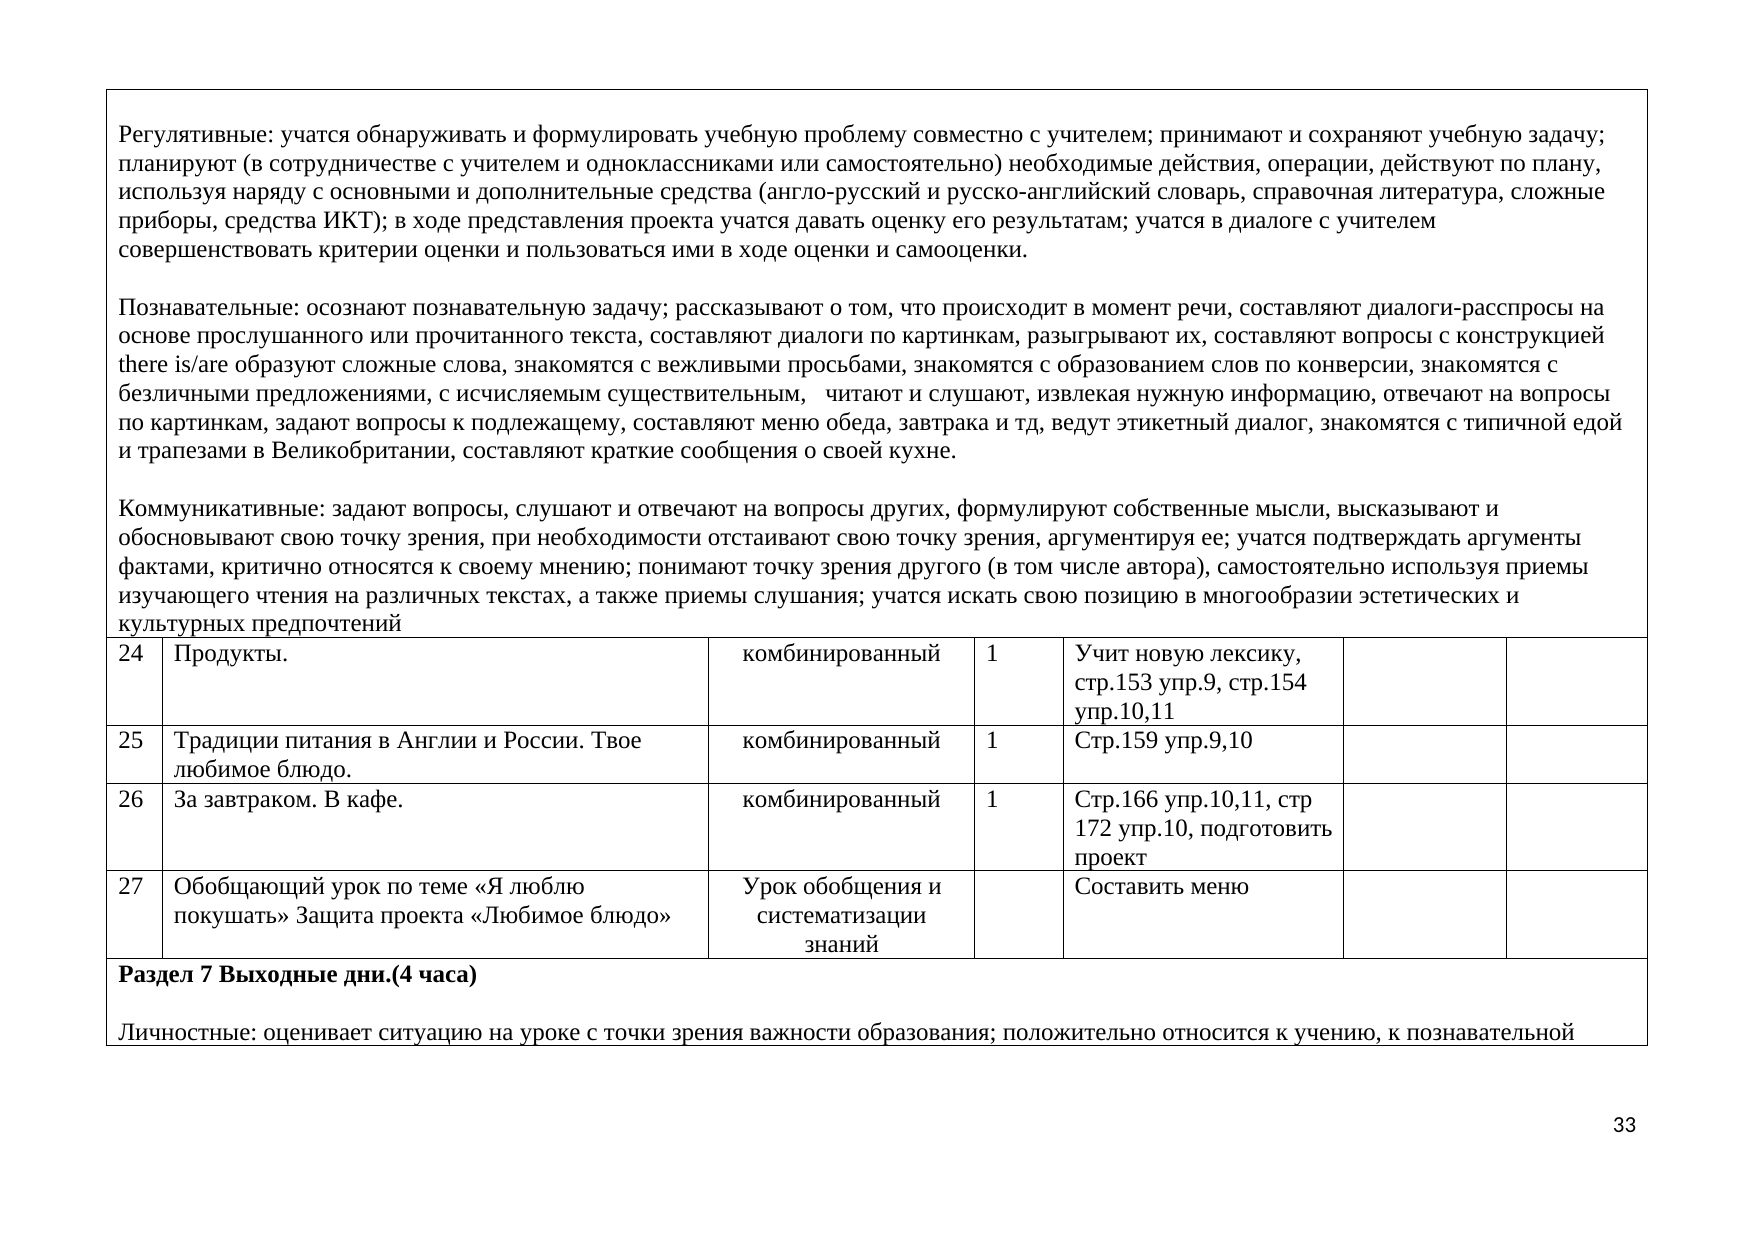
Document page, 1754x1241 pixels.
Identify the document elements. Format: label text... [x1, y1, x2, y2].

table_cell [1507, 638, 1647, 724]
table_cell [1344, 638, 1506, 724]
table_cell 25 [107, 726, 162, 783]
table_cell комбинированный [709, 638, 974, 724]
table_cell 27 [107, 871, 162, 958]
table_cell Обобщающий урок по теме «Я люблю покушать» Защита проекта «Любимое блюдо» [163, 871, 708, 958]
table_cell Продукты. [163, 638, 708, 724]
table_cell Урок обобщения и систематизации знаний [709, 871, 974, 958]
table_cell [107, 90, 1647, 637]
table_cell Традиции питания в Англии и России. Твое любимое блюдо. [163, 726, 708, 783]
table_cell [1507, 871, 1647, 958]
table_cell За завтраком. В кафе. [163, 784, 708, 870]
table_cell [1344, 871, 1506, 958]
table_cell Учит новую лексику, стр.153 упр.9, стр.154 упр.10,11 [1064, 638, 1343, 724]
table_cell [107, 959, 1647, 1045]
table_cell [1507, 726, 1647, 783]
table_cell [1507, 784, 1647, 870]
table_cell 1 [975, 638, 1063, 724]
table_cell комбинированный [709, 726, 974, 783]
table_cell [975, 871, 1063, 958]
table_cell 1 [975, 726, 1063, 783]
table_cell Стр.159 упр.9,10 [1064, 726, 1343, 783]
table_cell 26 [107, 784, 162, 870]
table_cell [1344, 726, 1506, 783]
table_cell комбинированный [709, 784, 974, 870]
table_cell 1 [975, 784, 1063, 870]
table_cell [1344, 784, 1506, 870]
table_cell 24 [107, 638, 162, 724]
table_cell Составить меню [1064, 871, 1343, 958]
table_cell Стр.166 упр.10,11, стр 172 упр.10, подготовить проект [1064, 784, 1343, 870]
